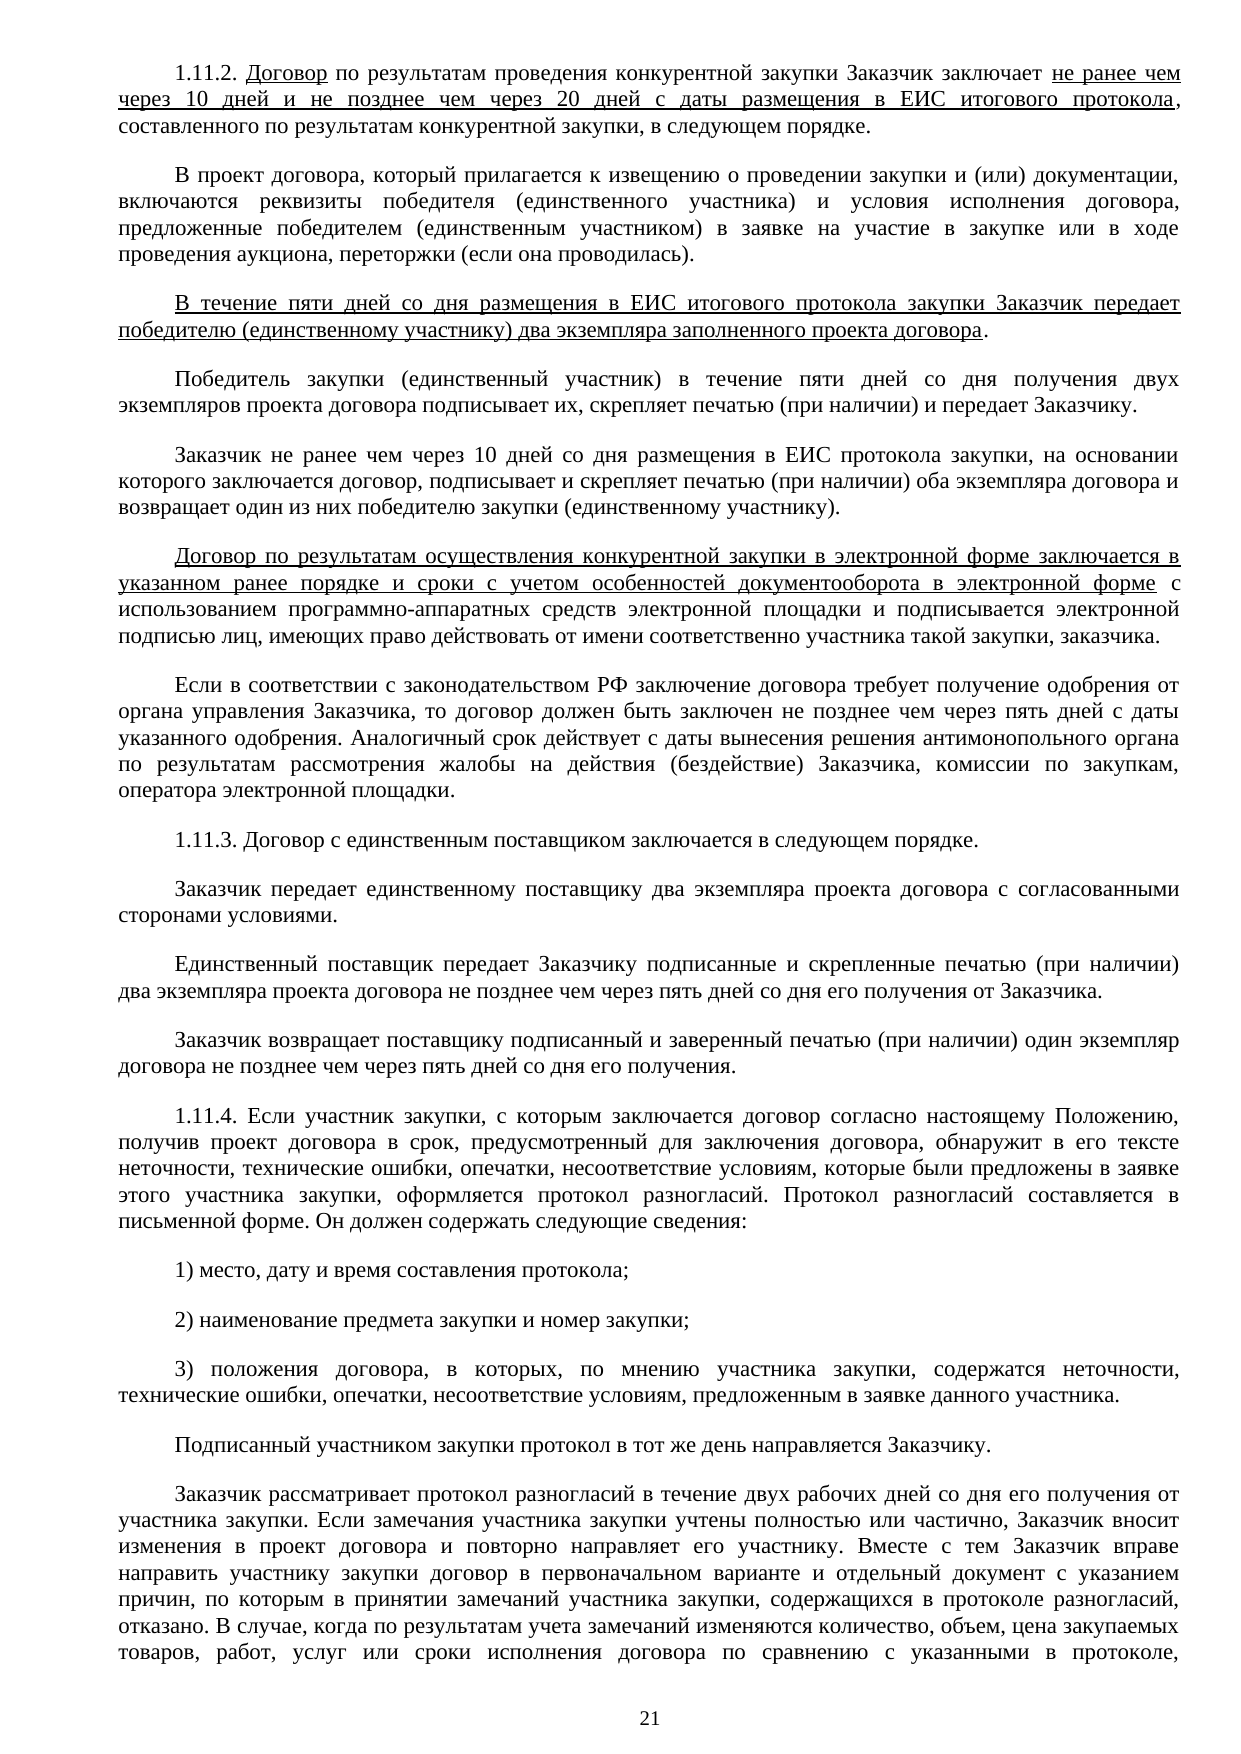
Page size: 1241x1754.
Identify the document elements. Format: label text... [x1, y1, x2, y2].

text Единственный поставщик передает Заказчику подписанные и скрепленные печатью (при наличии) два экземпляра проекта договора не позднее чем через пять дней со дня его получения от Заказчика. [118, 951, 1181, 1003]
text Победитель закупки (единственный участник) в течение пяти дней со дня получения двух экземпляров проекта договора подписывает их, скрепляет печатью (при наличии) и передает Заказчику. [118, 365, 1181, 418]
text 3) положения договора, в которых, по мнению участника закупки, содержатся неточности, технические ошибки, опечатки, несоответствие условиям, предложенным в заявке данного участника. [118, 1355, 1181, 1408]
text Договор по результатам осуществления конкурентной закупки в электронной форме заключается в указанном ранее порядке и сроки с учетом особенностей документооборота в электронной форме с использованием программно-аппаратных средств электронной площадки и подписывается электронной подписью лиц, имеющих право действовать от имени соответственно участника такой закупки, заказчика. [118, 543, 1181, 648]
text Заказчик передает единственному поставщику два экземпляра проекта договора с согласованными сторонами условиями. [118, 875, 1181, 928]
text 1.11.3. Договор с единственным поставщиком заключается в следующем порядке. [118, 826, 1181, 852]
text Подписанный участником закупки протокол в тот же день направляется Заказчику. [118, 1431, 1181, 1457]
text 1.11.2. Договор по результатам проведения конкурентной закупки Заказчик заключает не ранее чем через 10 дней и не позднее чем через 20 дней с даты размещения в ЕИС итогового протокола, составленного по результатам конкурентной закупки, в следующем порядке. [118, 59, 1181, 138]
text В проект договора, который прилагается к извещению о проведении закупки и (или) документации, включаются реквизиты победителя (единственного участника) и условия исполнения договора, предложенные победителем (единственным участником) в заявке на участие в закупке или в ходе проведения аукциона, переторжки (если она проводилась). [118, 161, 1181, 266]
text 1.11.4. Если участник закупки, с которым заключается договор согласно настоящему Положению, получив проект договора в срок, предусмотренный для заключения договора, обнаружит в его тексте неточности, технические ошибки, опечатки, несоответствие условиям, которые были предложены в заявке этого участника закупки, оформляется протокол разногласий. Протокол разногласий составляется в письменной форме. Он должен содержать следующие сведения: [118, 1102, 1181, 1233]
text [118, 1480, 1181, 1664]
text 2) наименование предмета закупки и номер закупки; [118, 1306, 1181, 1332]
text Если в соответствии с законодательством РФ заключение договора требует получение одобрения от органа управления Заказчика, то договор должен быть заключен не позднее чем через пять дней с даты указанного одобрения. Аналогичный срок действует с даты вынесения решения антимонопольного органа по результатам рассмотрения жалобы на действия (бездействие) Заказчика, комиссии по закупкам, оператора электронной площадки. [118, 671, 1181, 803]
text В течение пяти дней со дня размещения в ЕИС итогового протокола закупки Заказчик передает победителю (единственному участнику) два экземпляра заполненного проекта договора. [118, 289, 1181, 342]
text 1) место, дату и время составления протокола; [118, 1256, 1181, 1283]
text Заказчик не ранее чем через 10 дней со дня размещения в ЕИС протокола закупки, на основании которого заключается договор, подписывает и скрепляет печатью (при наличии) оба экземпляра договора и возвращает один из них победителю закупки (единственному участнику). [118, 441, 1181, 520]
text Заказчик возвращает поставщику подписанный и заверенный печатью (при наличии) один экземпляр договора не позднее чем через пять дней со дня его получения. [118, 1026, 1181, 1079]
